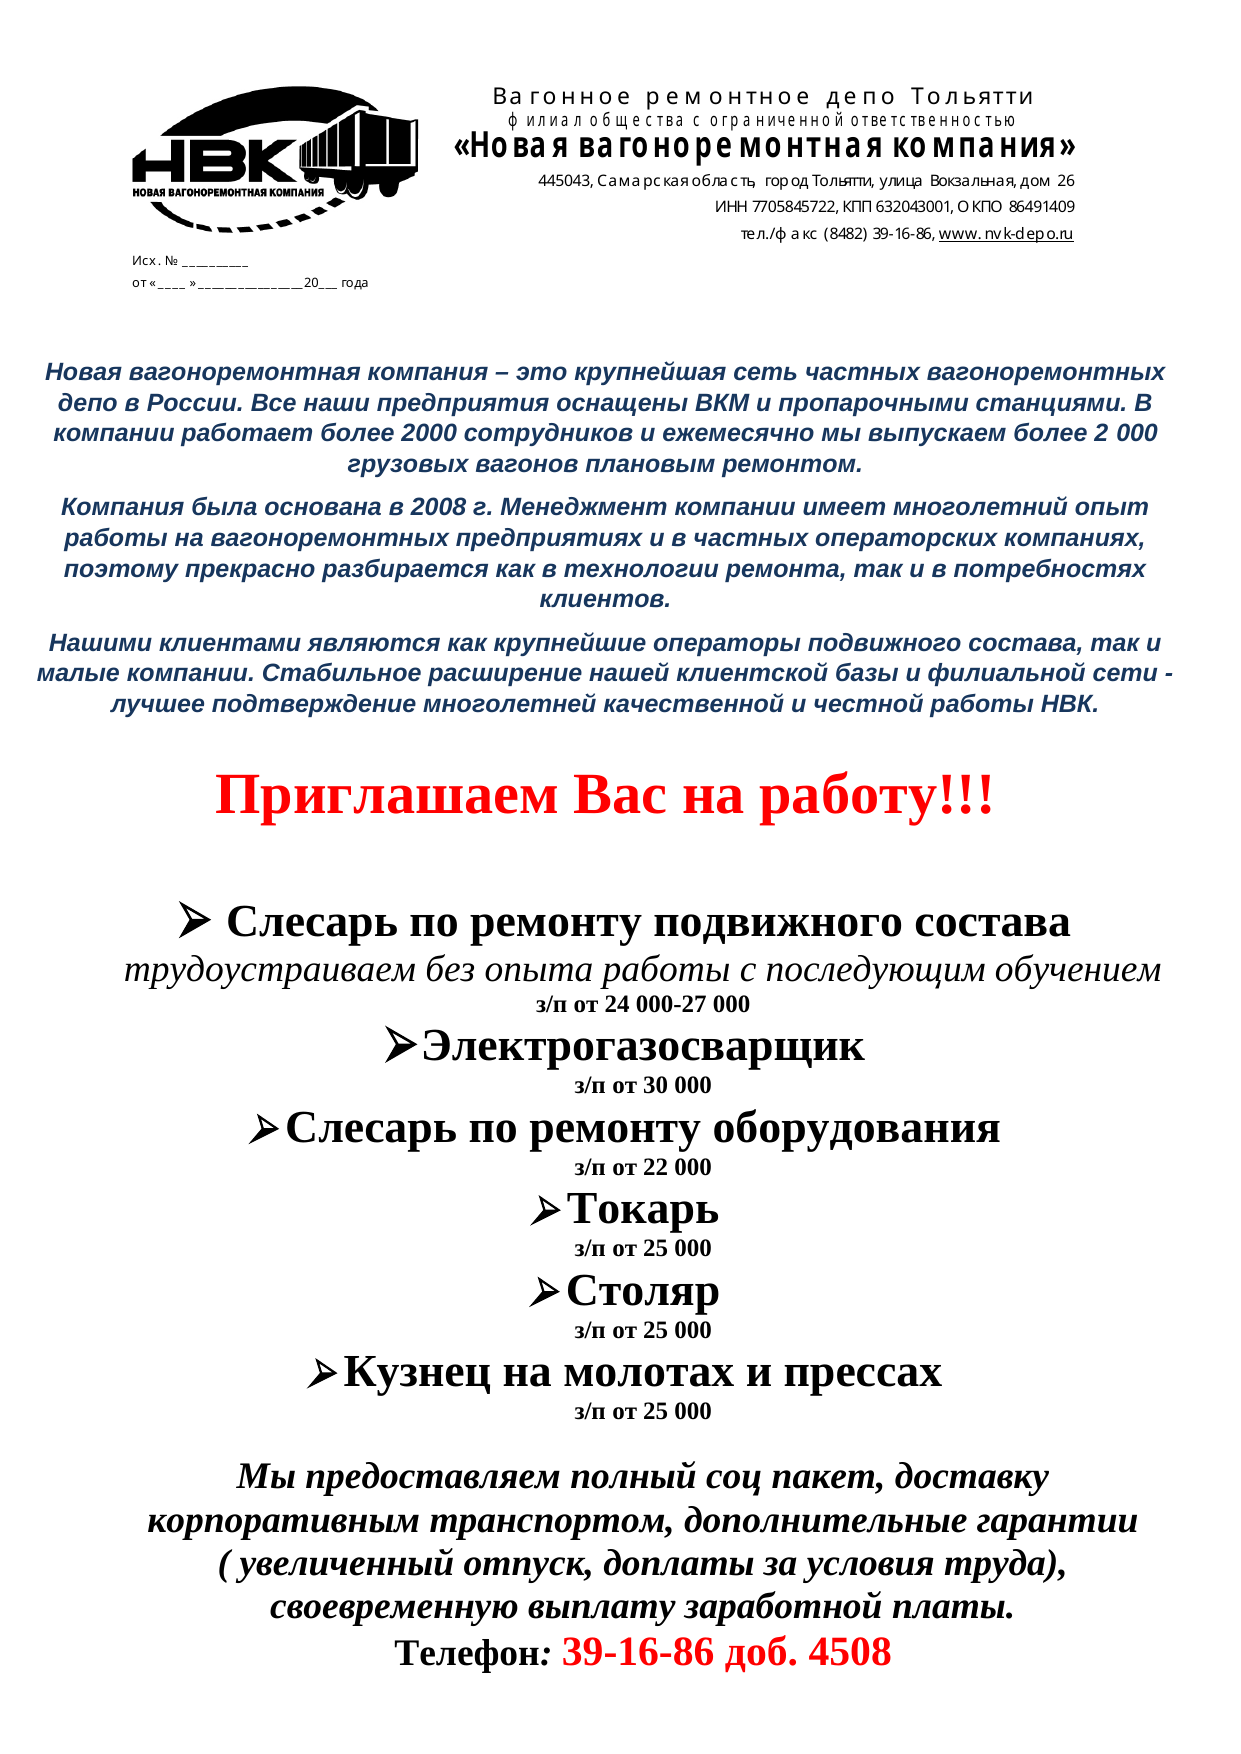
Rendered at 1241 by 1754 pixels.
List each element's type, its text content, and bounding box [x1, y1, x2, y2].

text Нашими клиентами являются как крупнейшие операторы подвижного состава, так и малые компании. Стабильное расширение нашей клиентской базы и филиальной сети - лучшее подтверждение многолетней качественной и честной работы НВК. [29, 626, 1181, 718]
list з/п от 25 000 [104, 1396, 1181, 1425]
list Слесарь по ремонту оборудования [67, 1099, 1181, 1152]
list Слесарь по ремонту подвижного состава [67, 893, 1181, 946]
list з/п от 22 000 [104, 1152, 1181, 1181]
list Мы предоставляем полный соц пакет, доставку корпоративным транспортом, дополнительные гарантии [104, 1454, 1181, 1540]
text Новая вагоноремонтная компания – это крупнейшая сеть частных вагоноремонтных депо в России. Все наши предприятия оснащены ВКМ и пропарочными станциями. В компании работает более 2000 сотрудников и ежемесячно мы выпускаем более 2 000 грузовых вагонов плановым ремонтом. [29, 355, 1181, 478]
list Токарь [67, 1181, 1181, 1233]
list з/п от 24 000-27 000 [104, 989, 1181, 1018]
text Приглашаем Вас на работу!!! [29, 730, 1181, 826]
list ( увеличенный отпуск, доплаты за условия труда), своевременную выплату заработной платы. [104, 1540, 1181, 1626]
list трудоустраиваем без опыта работы с последующим обучением [104, 946, 1181, 989]
text Компания была основана в 2008 г. Менеджмент компании имеет многолетний опыт работы на вагоноремонтных предприятиях и в частных операторских компаниях, поэтому прекрасно разбирается как в технологии ремонта, так и в потребностях клиентов. [29, 490, 1181, 613]
list Кузнец на молотах и прессах [67, 1344, 1181, 1396]
list з/п от 25 000 [104, 1233, 1181, 1262]
list Телефон: 39-16-86 доб. 4508 [104, 1626, 1181, 1674]
list з/п от 25 000 [104, 1315, 1181, 1344]
list Столяр [67, 1262, 1181, 1315]
list Электрогазосварщик [67, 1018, 1181, 1071]
list з/п от 30 000 [104, 1071, 1181, 1099]
